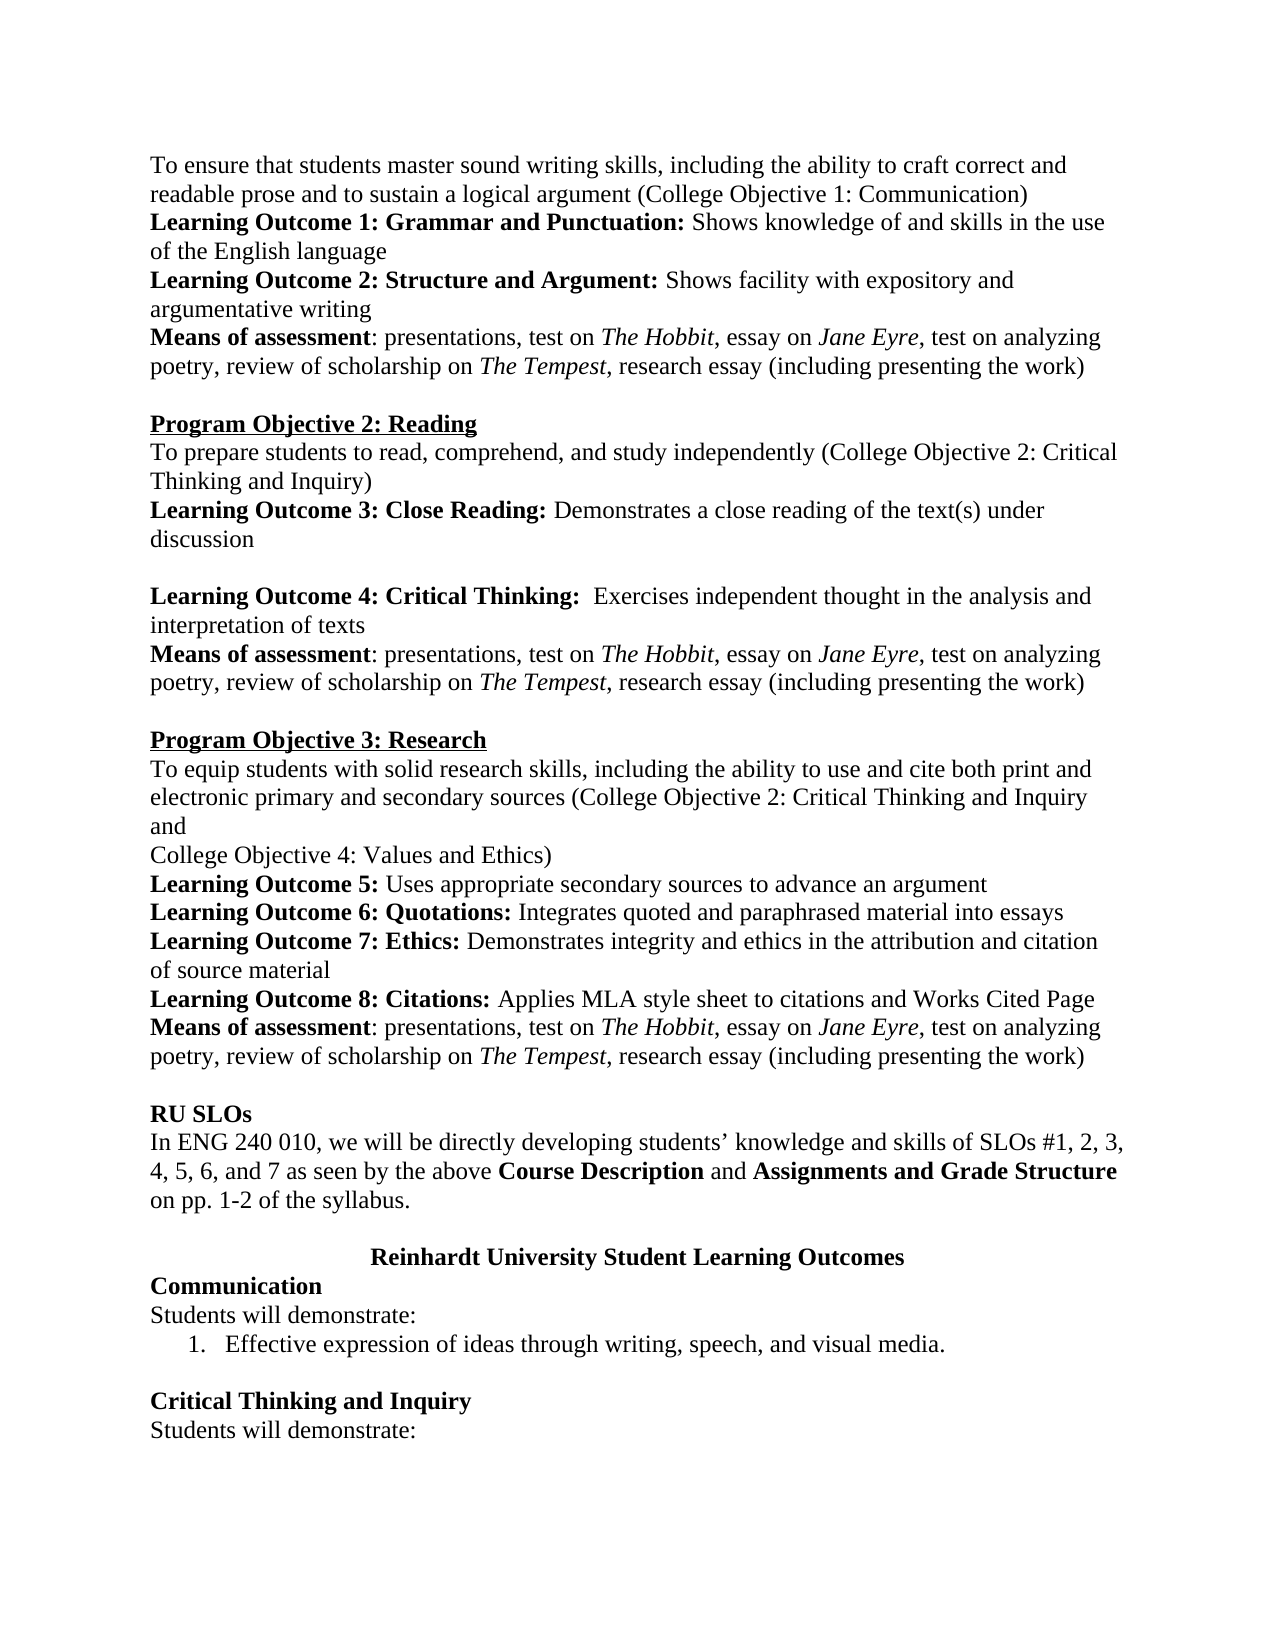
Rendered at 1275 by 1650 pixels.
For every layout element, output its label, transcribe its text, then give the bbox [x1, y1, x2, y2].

text To prepare students to read, comprehend, and study independently (College Objective 2: Critical Thinking and Inquiry) [150, 437, 1125, 495]
text Students will demonstrate: [150, 1415, 1125, 1444]
text Critical Thinking and Inquiry [150, 1386, 1125, 1415]
text Learning Outcome 2: Structure and Argument: Shows facility with expository and argumentative writing [150, 265, 1125, 322]
text Learning Outcome 4: Critical Thinking: Exercises independent thought in the analysis and interpretation of texts [150, 581, 1125, 639]
text Learning Outcome 1: Grammar and Punctuation: Shows knowledge of and skills in the use of the English language [150, 207, 1125, 265]
text Learning Outcome 7: Ethics: Demonstrates integrity and ethics in the attribution and citation of source material [150, 926, 1125, 984]
text Reinhardt University Student Learning Outcomes [150, 1242, 1125, 1271]
text To ensure that students master sound writing skills, including the ability to craft correct and readable prose and to sustain a logical argument (College Objective 1: Communication) [150, 150, 1125, 207]
text In ENG 240 010, we will be directly developing students’ knowledge and skills of SLOs #1, 2, 3, 4, 5, 6, and 7 as seen by the above Course Description and Assignments and Grade Structure on pp. 1-2 of the syllabus. [150, 1127, 1125, 1214]
text Learning Outcome 6: Quotations: Integrates quoted and paraphrased material into essays [150, 897, 1125, 926]
text Means of assessment: presentations, test on The Hobbit, essay on Jane Eyre, test on analyzing poetry, review of scholarship on The Tempest, research essay (including presenting the work) [150, 1012, 1125, 1070]
text Program Objective 2: Reading [150, 409, 1125, 437]
text RU SLOs [150, 1099, 1125, 1127]
text Learning Outcome 5: Uses appropriate secondary sources to advance an argument [150, 869, 1125, 897]
text Learning Outcome 8: Citations: Applies MLA style sheet to citations and Works Cited Page [150, 984, 1125, 1012]
text College Objective 4: Values and Ethics) [150, 840, 1125, 869]
list Effective expression of ideas through writing, speech, and visual media. [187, 1329, 1125, 1357]
text Students will demonstrate: [150, 1300, 1125, 1329]
text Learning Outcome 3: Close Reading: Demonstrates a close reading of the text(s) under discussion [150, 495, 1125, 552]
text Means of assessment: presentations, test on The Hobbit, essay on Jane Eyre, test on analyzing poetry, review of scholarship on The Tempest, research essay (including presenting the work) [150, 639, 1125, 696]
text To equip students with solid research skills, including the ability to use and cite both print and electronic primary and secondary sources (College Objective 2: Critical Thinking and Inquiry and [150, 754, 1125, 840]
text Communication [150, 1271, 1125, 1300]
text Means of assessment: presentations, test on The Hobbit, essay on Jane Eyre, test on analyzing poetry, review of scholarship on The Tempest, research essay (including presenting the work) [150, 322, 1125, 380]
text Program Objective 3: Research [150, 725, 1125, 754]
